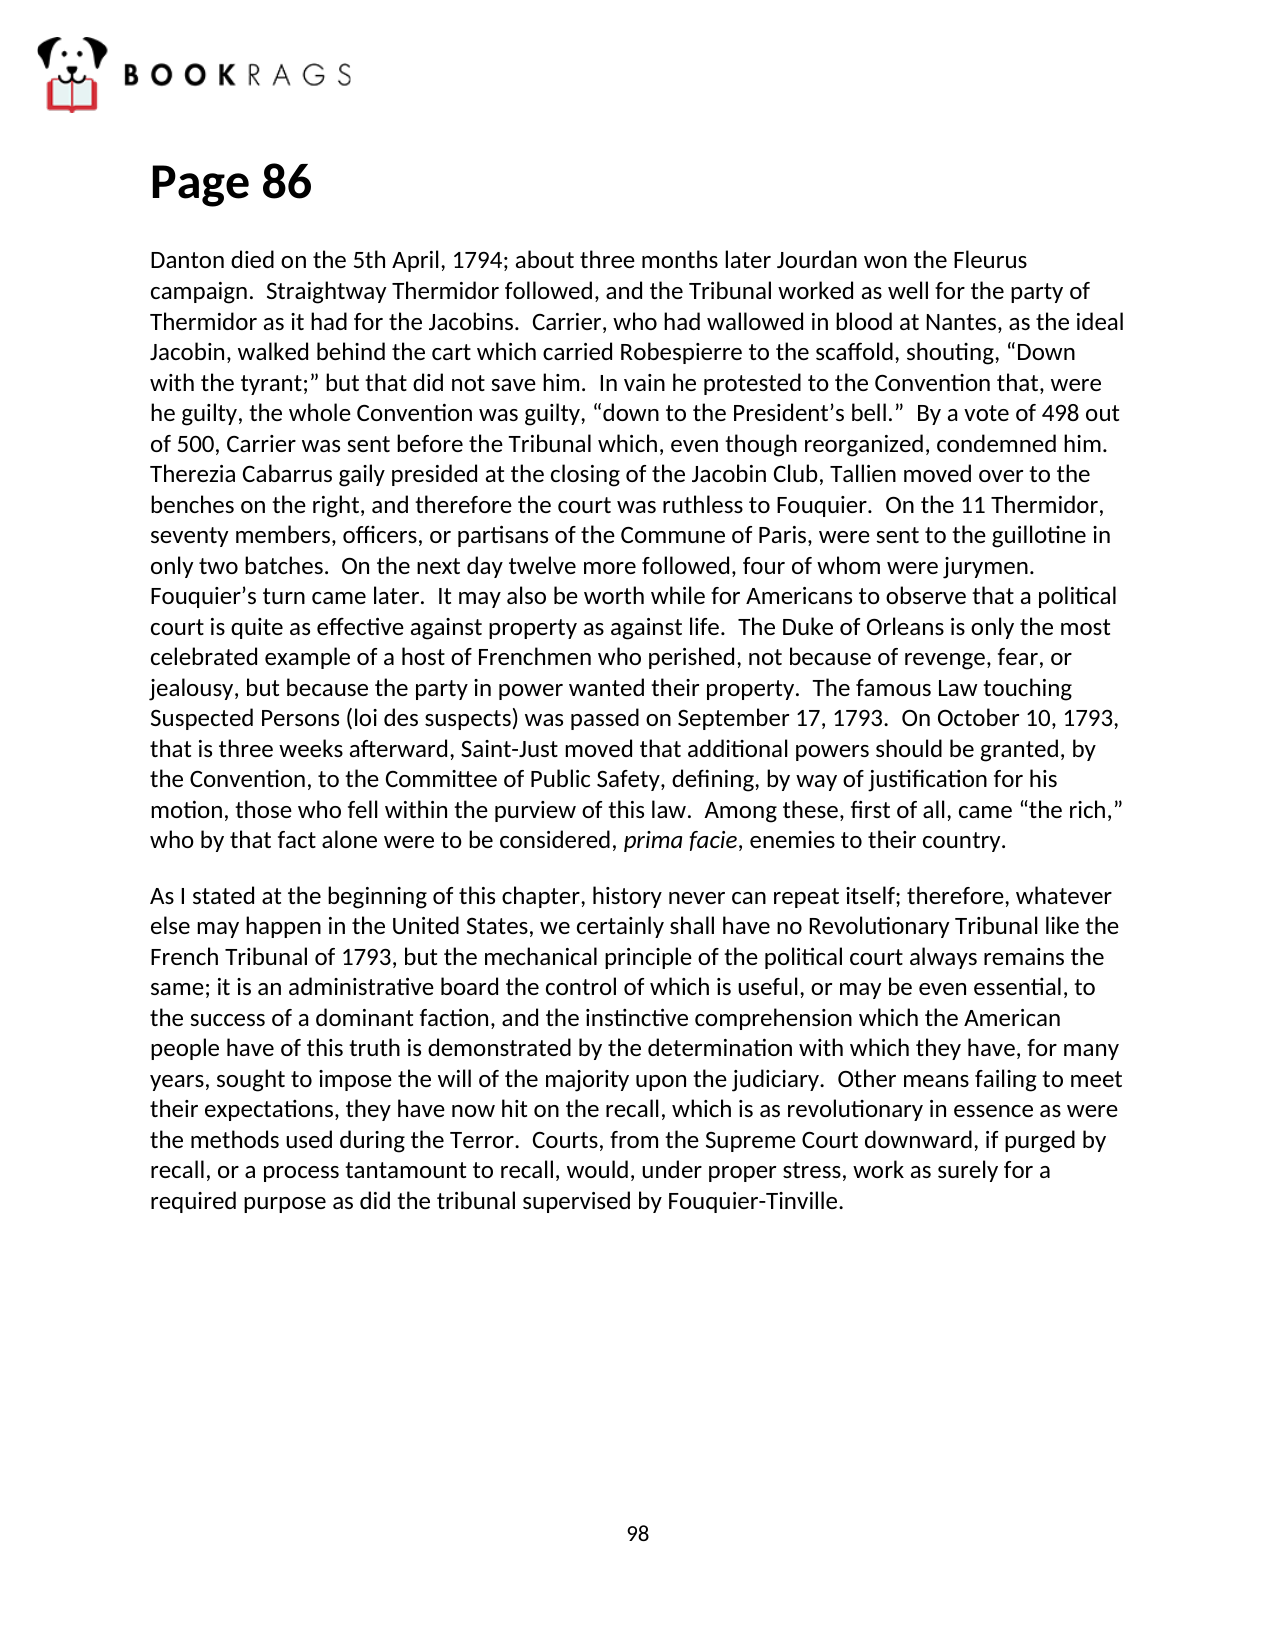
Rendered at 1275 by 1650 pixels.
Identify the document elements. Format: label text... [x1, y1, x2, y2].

picture [37, 37, 351, 113]
text Danton died on the 5th April, 1794; about three months later Jourdan won the Fleurus campaign. Straightway Thermidor followed, and the Tribunal worked as well for the party of Thermidor as it had for the Jacobins. Carrier, who had wallowed in blood at Nantes, as the ideal Jacobin, walked behind the cart which carried Robespierre to the scaffold, shouting, “Down with the tyrant;” but that did not save him. In vain he protested to the Convention that, were he guilty, the whole Convention was guilty, “down to the President’s bell.” By a vote of 498 out of 500, Carrier was sent before the Tribunal which, even though reorganized, condemned him. Therezia Cabarrus gaily presided at the closing of the Jacobin Club, Tallien moved over to the benches on the right, and therefore the court was ruthless to Fouquier. On the 11 Thermidor, seventy members, officers, or partisans of the Commune of Paris, were sent to the guillotine in only two batches. On the next day twelve more followed, four of whom were jurymen. Fouquier’s turn came later. It may also be worth while for Americans to observe that a political court is quite as effective against property as against life. The Duke of Orleans is only the most celebrated example of a host of Frenchmen who perished, not because of revenge, fear, or jealousy, but because the party in power wanted their property. The famous Law touching Suspected Persons (loi des suspects) was passed on September 17, 1793. On October 10, 1793, that is three weeks afterward, Saint-Just moved that additional powers should be granted, by the Convention, to the Committee of Public Safety, defining, by way of justification for his motion, those who fell within the purview of this law. Among these, first of all, came “the rich,” who by that fact alone were to be considered, prima facie, enemies to their country. [150, 244, 1125, 855]
text Page 86 [150, 150, 1125, 211]
text As I stated at the beginning of this chapter, history never can repeat itself; therefore, whatever else may happen in the United States, we certainly shall have no Revolutionary Tribunal like the French Tribunal of 1793, but the mechanical principle of the political court always remains the same; it is an administrative board the control of which is useful, or may be even essential, to the success of a dominant faction, and the instinctive comprehension which the American people have of this truth is demonstrated by the determination with which they have, for many years, sought to impose the will of the majority upon the judiciary. Other means failing to meet their expectations, they have now hit on the recall, which is as revolutionary in essence as were the methods used during the Terror. Courts, from the Supreme Court downward, if purged by recall, or a process tantamount to recall, would, under proper stress, work as surely for a required purpose as did the tribunal supervised by Fouquier-Tinville. [150, 880, 1125, 1216]
